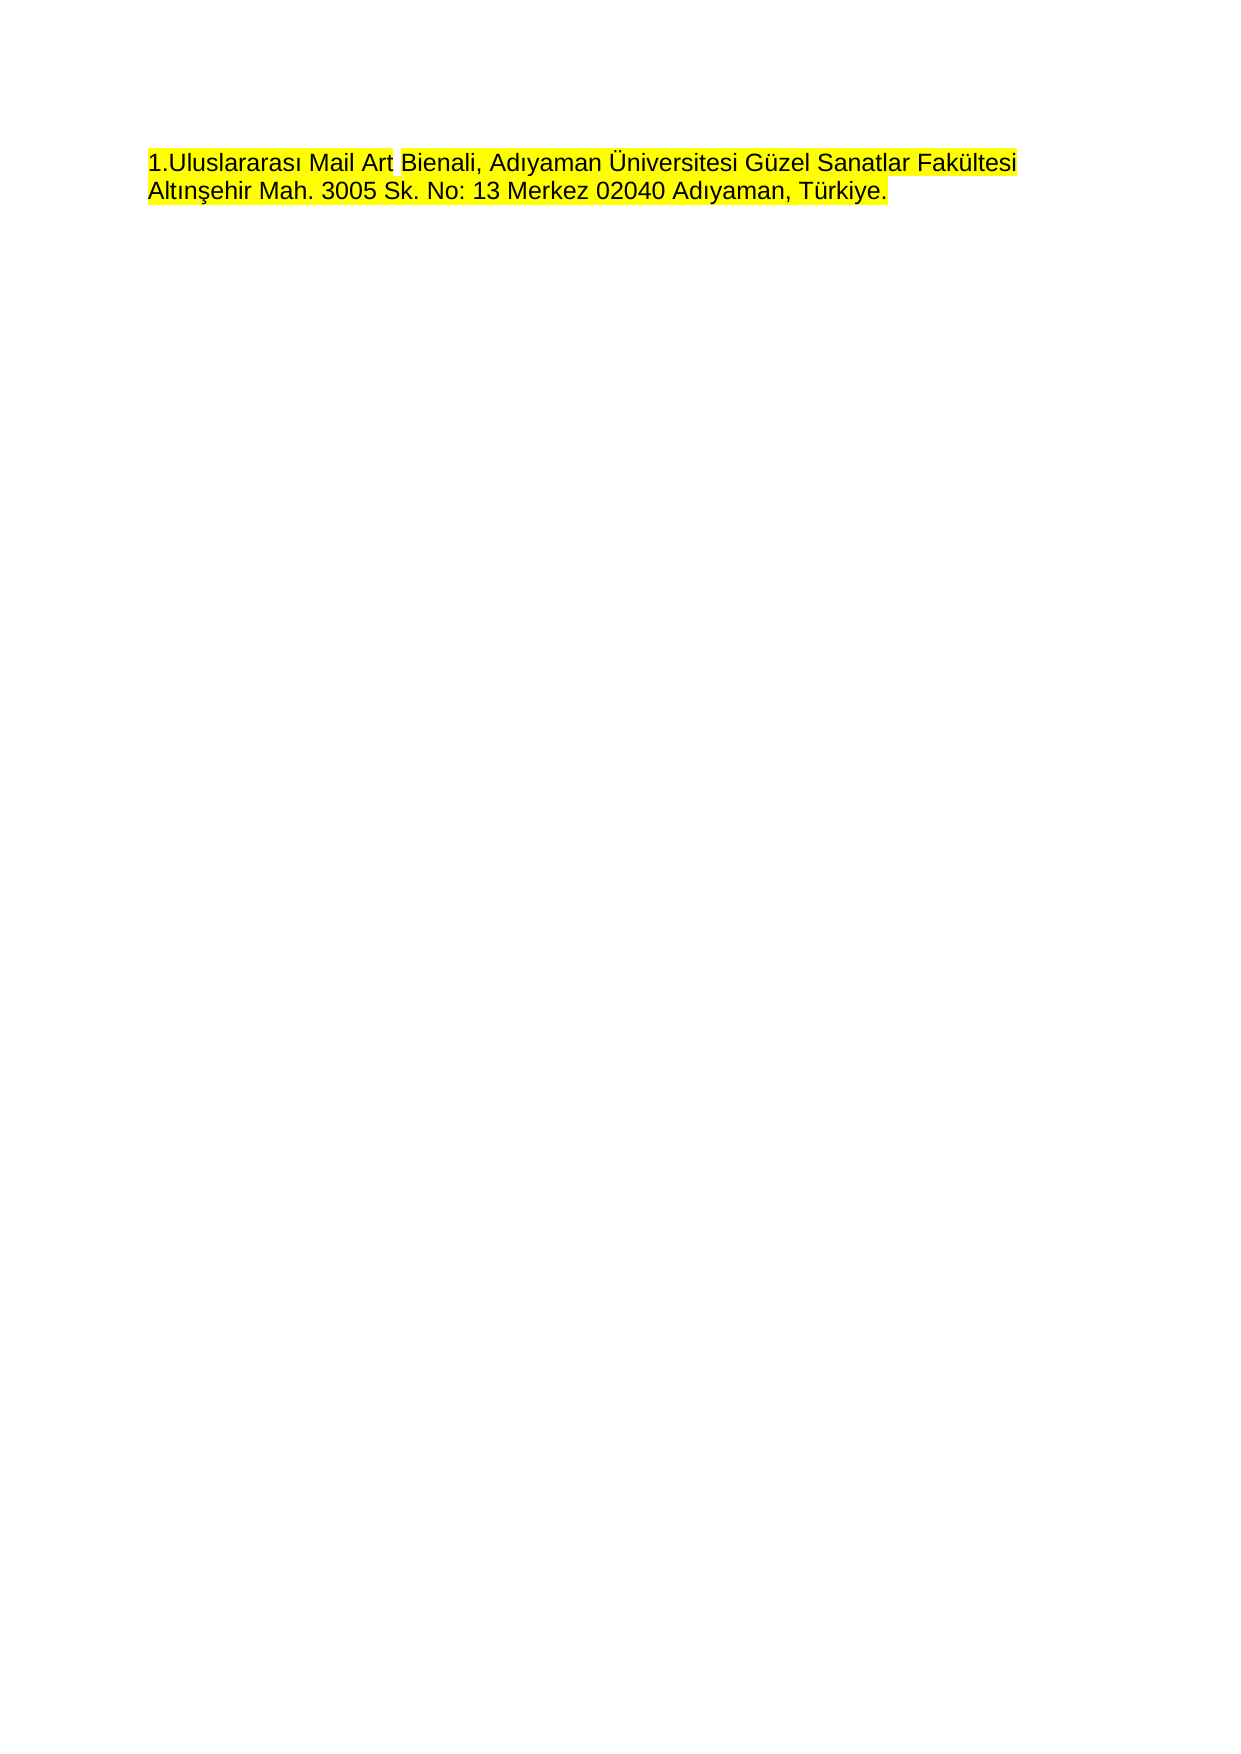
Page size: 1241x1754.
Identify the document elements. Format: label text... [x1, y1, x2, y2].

text 1.Uluslararası Mail Art Bienali, Adıyaman Üniversitesi Güzel Sanatlar Fakültesi Altınşehir Mah. 3005 Sk. No: 13 Merkez 02040 Adıyaman, Türkiye. [888, 148, 1093, 205]
